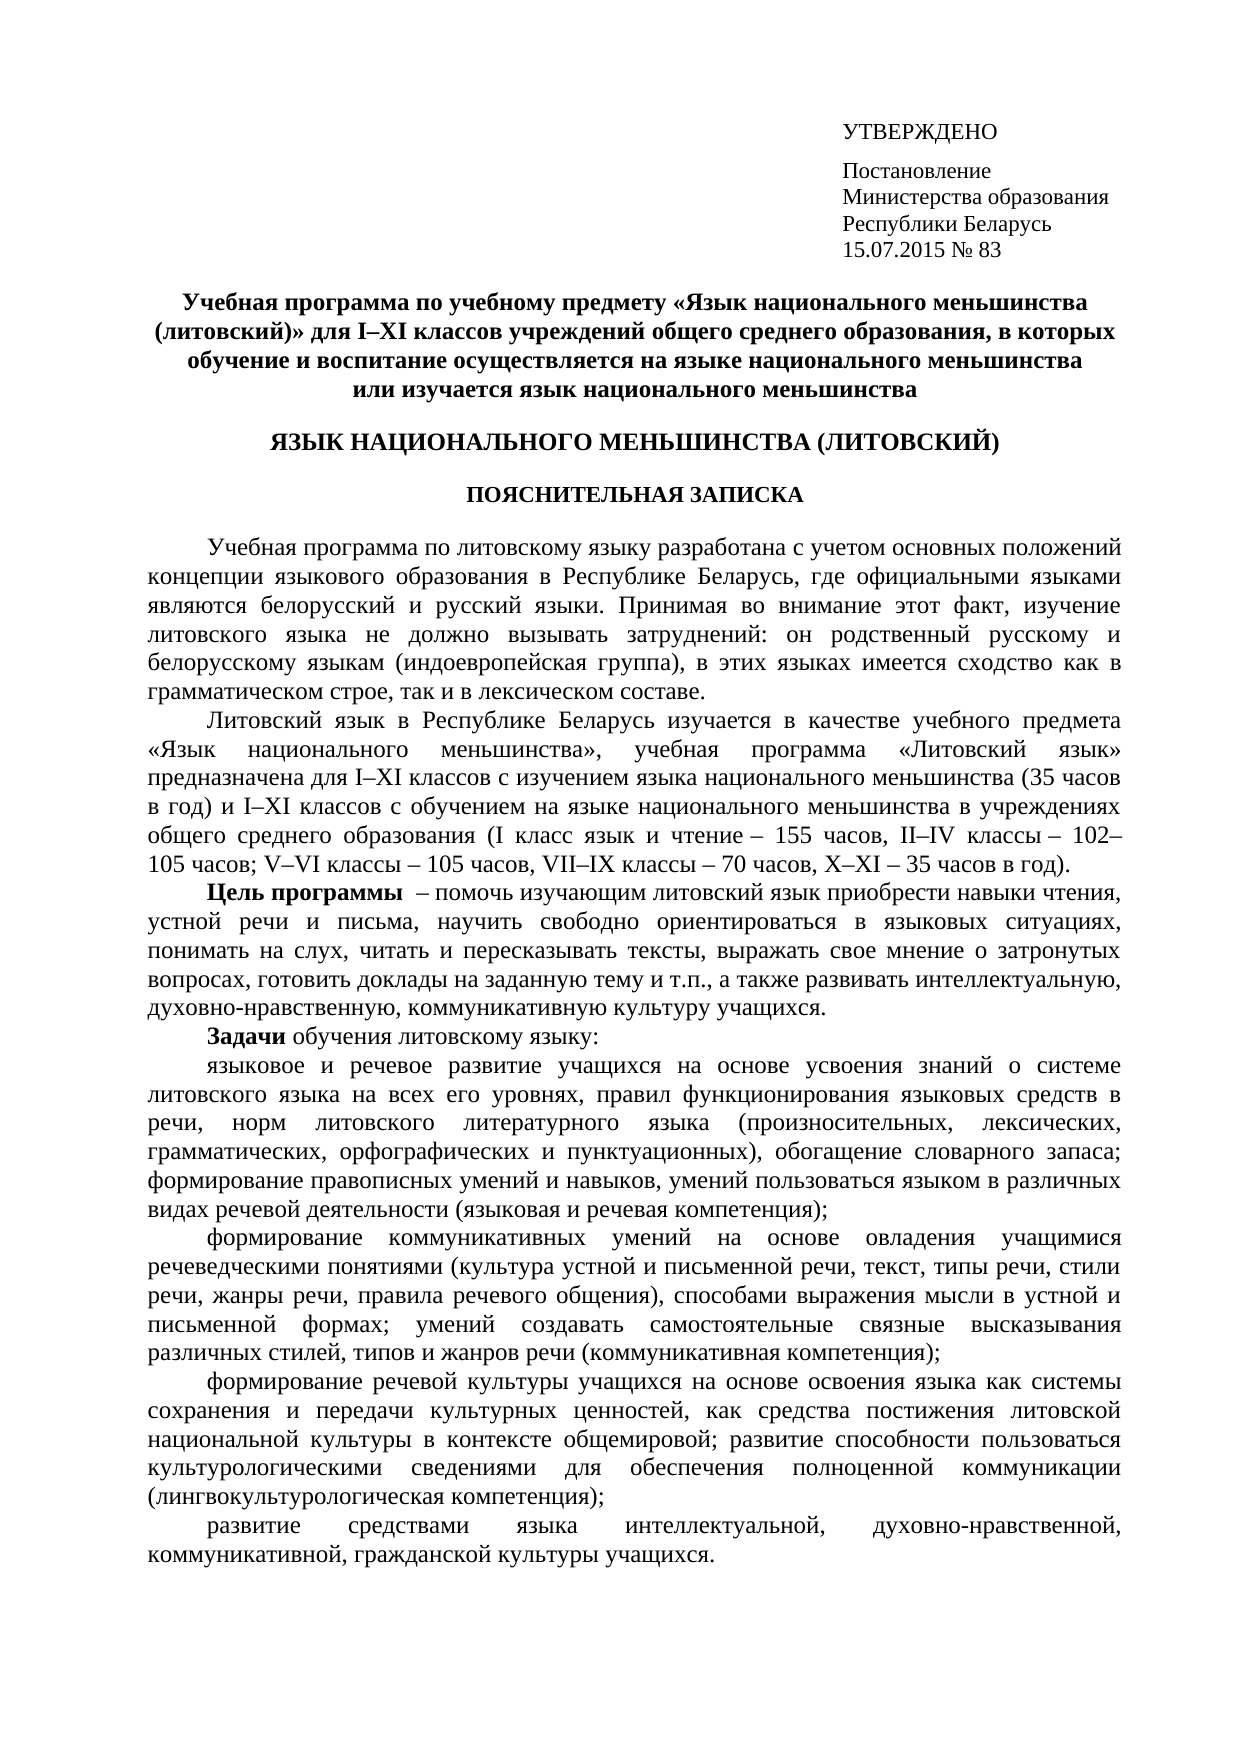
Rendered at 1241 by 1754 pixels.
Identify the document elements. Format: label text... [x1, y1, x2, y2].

text формирование коммуникативных умений на основе овладения учащимися речеведческими понятиями (культура устной и письменной речи, текст, типы речи, стили речи, жанры речи, правила речевого общения), способами выражения мысли в устной и письменной формах; умений создавать самостоятельные связные высказывания различных стилей, типов и жанров речи (коммуникативная компетенция); [147, 1222, 1122, 1366]
text Цель программы – помочь изучающим литовский язык приобрести навыки чтения, устной речи и письма, научить свободно ориентироваться в языковых ситуациях, понимать на слух, читать и пересказывать тексты, выражать свое мнение о затронутых вопросах, готовить доклады на заданную тему и т.п., а также развивать интеллектуальную, духовно-нравственную, коммуникативную культуру учащихся. [147, 877, 1122, 1021]
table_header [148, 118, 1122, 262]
text языковое и речевое развитие учащихся на основе усвоения знаний о системе литовского языка на всех его уровнях, правил функционирования языковых средств в речи, норм литовского литературного языка (произносительных, лексических, грамматических, орфографических и пунктуационных), обогащение словарного запаса; формирование правописных умений и навыков, умений пользоваться языком в различных видах речевой деятельности (языковая и речевая компетенция); [147, 1050, 1122, 1222]
title Учебная программа по учебному предмету «Язык национального меньшинства (литовский)» для I–XI классов учреждений общего среднего образования, в которых обучение и воспитание осуществляется на языке национального меньшинства или изучается язык национального меньшинства [147, 287, 1122, 402]
text ЯЗЫК НАЦИОНАЛЬНОГО МЕНЬШИНСТВА (ЛИТОВСКИЙ) [147, 427, 1122, 456]
text Литовский язык в Республике Беларусь изучается в качестве учебного предмета «Язык национального меньшинства», учебная программа «Литовский язык» предназначена для I–XI классов с изучением языка национального меньшинства (35 часов в год) и I–XI классов с обучением на языке национального меньшинства в учреждениях общего среднего образования (I класс язык и чтение – 155 часов, II–IV классы – 102–105 часов; V–VI классы – 105 часов, VII–IX классы – 70 часов, X–XI – 35 часов в год). [147, 705, 1122, 877]
text Задачи обучения литовскому языку: [147, 1021, 1122, 1050]
text ПОЯСНИТЕЛЬНАЯ ЗАПИСКА [147, 481, 1122, 507]
text развитие средствами языка интеллектуальной, духовно-нравственной, коммуникативной, гражданской культуры учащихся. [147, 1510, 1122, 1567]
text Учебная программа по литовскому языку разработана с учетом основных положений концепции языкового образования в Республике Беларусь, где официальными языками являются белорусский и русский языки. Принимая во внимание этот факт, изучение литовского языка не должно вызывать затруднений: он родственный русскому и белорусскому языкам (индоевропейская группа), в этих языках имеется сходство как в грамматическом строе, так и в лексическом составе. [147, 532, 1122, 705]
text формирование речевой культуры учащихся на основе освоения языка как системы сохранения и передачи культурных ценностей, как средства постижения литовской национальной культуры в контексте общемировой; развитие способности пользоваться культурологическими сведениями для обеспечения полноценной коммуникации (лингвокультурологическая компетенция); [147, 1366, 1122, 1510]
